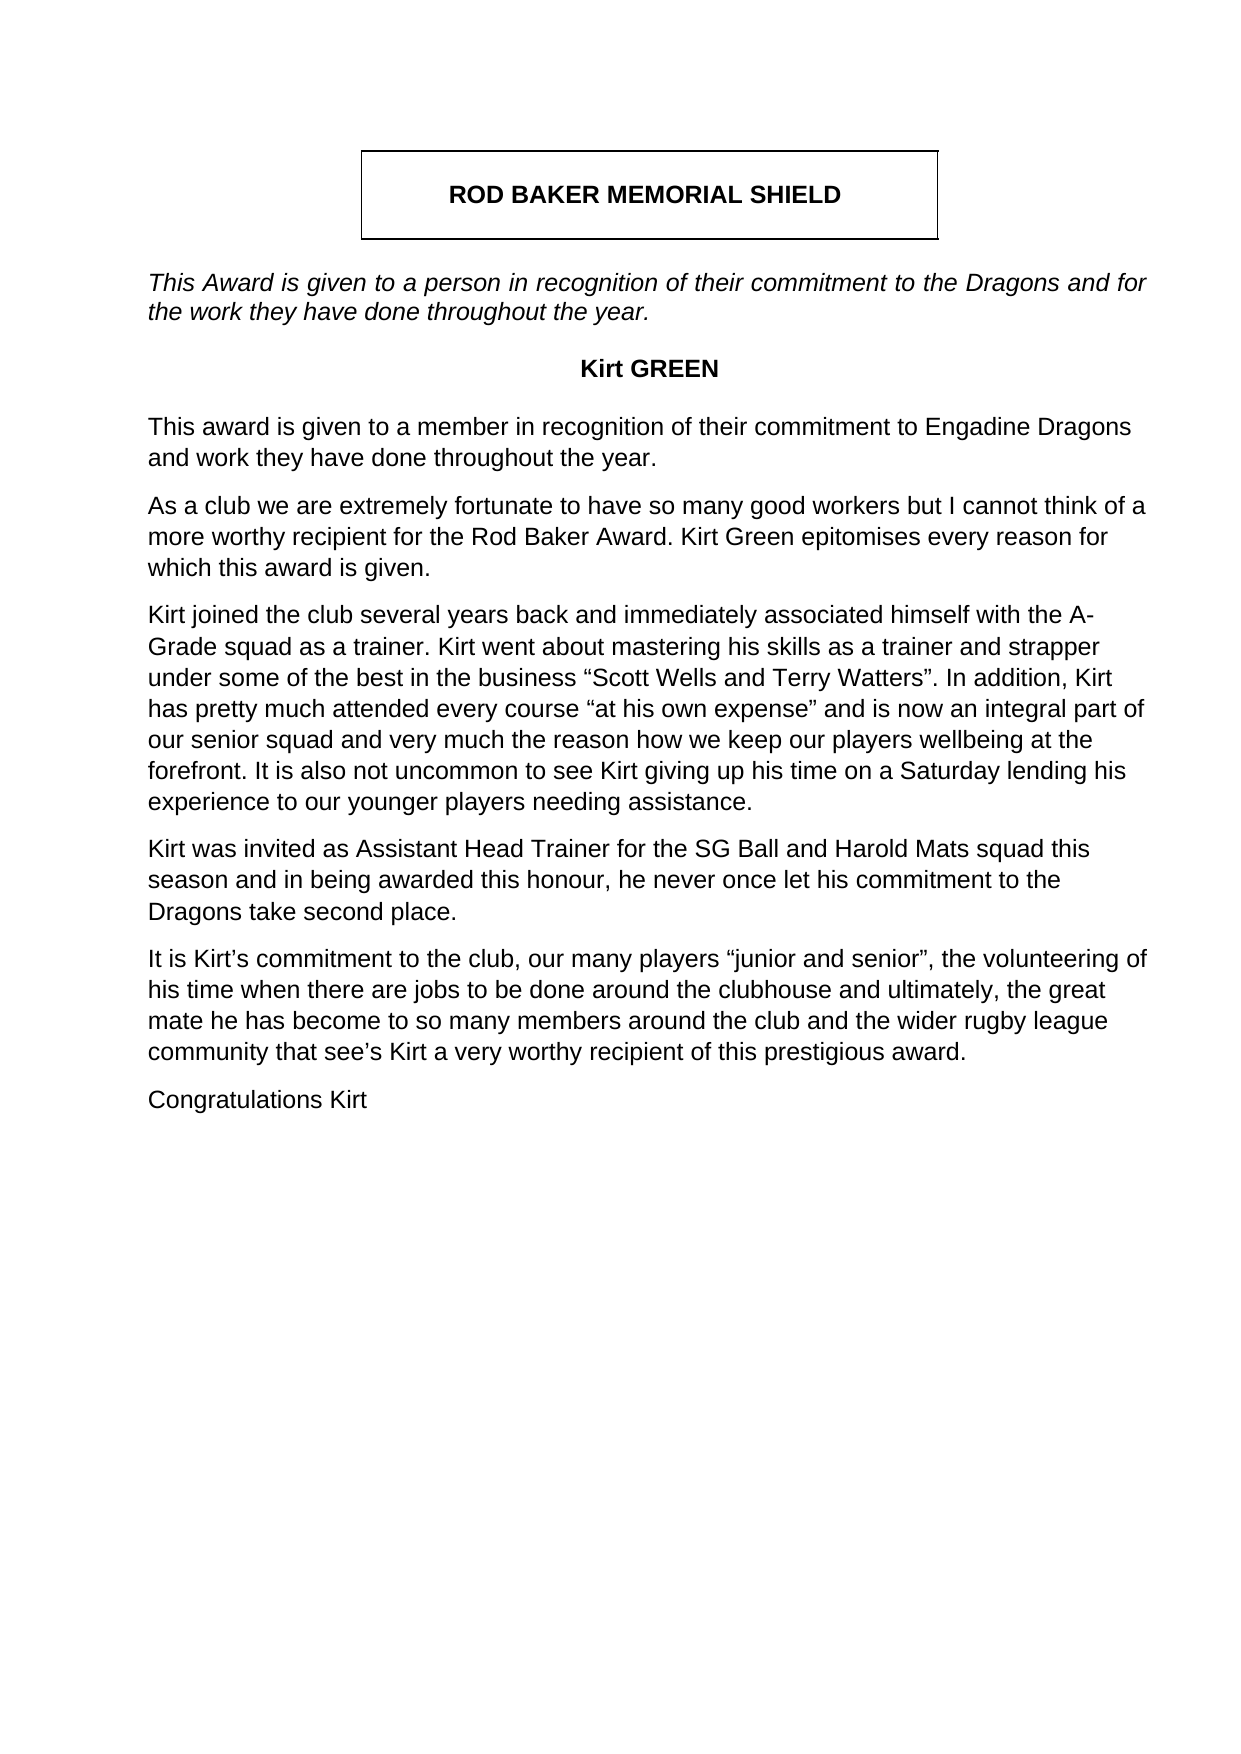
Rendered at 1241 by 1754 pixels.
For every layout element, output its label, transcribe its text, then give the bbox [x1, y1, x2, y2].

text Kirt joined the club several years back and immediately associated himself with the A-Grade squad as a trainer. Kirt went about mastering his skills as a trainer and strapper under some of the best in the business “Scott Wells and Terry Watters”. In addition, Kirt has pretty much attended every course “at his own expense” and is now an integral part of our senior squad and very much the reason how we keep our players wellbeing at the forefront. It is also not uncommon to see Kirt giving up his time on a Saturday lending his experience to our younger players needing assistance. [148, 600, 1152, 815]
text Kirt was invited as Assistant Head Trainer for the SG Ball and Harold Mats squad this season and in being awarded this honour, he never once let his commitment to the Dragons take second place. [148, 834, 1152, 925]
text It is Kirt’s commitment to the club, our many players “junior and senior”, the volunteering of his time when there are jobs to be done around the clubhouse and ultimately, the great mate he has become to so many members around the club and the wider rugby league community that see’s Kirt a very worthy recipient of this prestigious award. [148, 944, 1152, 1066]
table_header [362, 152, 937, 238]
text Kirt GREEN [148, 354, 1152, 383]
text This award is given to a member in recognition of their commitment to Engadine Dragons and work they have done throughout the year. [148, 412, 1152, 472]
text As a club we are extremely fortunate to have so many good workers but I cannot think of a more worthy recipient for the Rod Baker Award. Kirt Green epitomises every reason for which this award is given. [148, 491, 1152, 581]
text This Award is given to a person in recognition of their commitment to the Dragons and for the work they have done throughout the year. [148, 268, 1152, 326]
text Congratulations Kirt [148, 1085, 1152, 1114]
